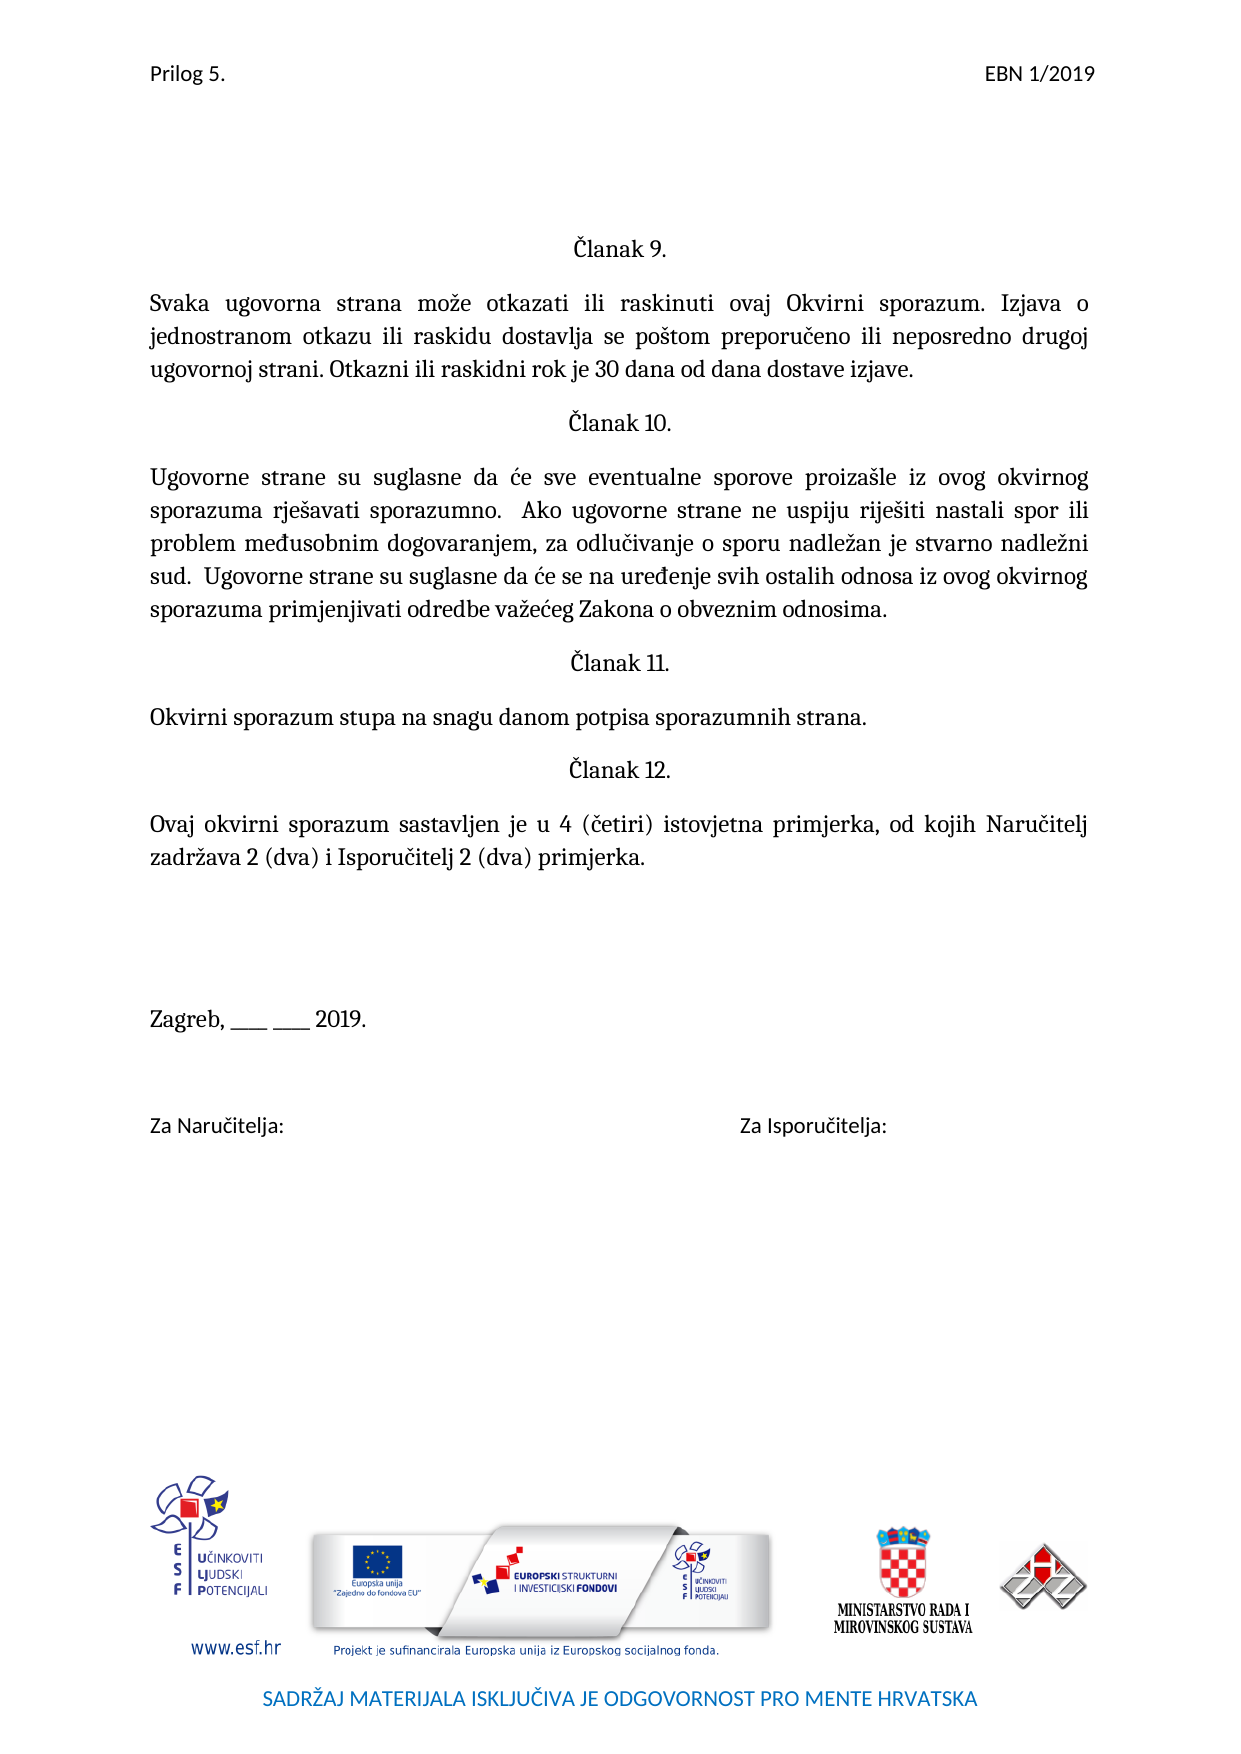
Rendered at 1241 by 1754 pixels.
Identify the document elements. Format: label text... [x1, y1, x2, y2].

text Svaka ugovorna strana može otkazati ili raskinuti ovaj Okvirni sporazum. Izjava o jednostranom otkazu ili raskidu dostavlja se poštom preporučeno ili neposredno drugoj ugovornoj strani. Otkazni ili raskidni rok je 30 dana od dana dostave izjave. [150, 289, 1090, 384]
text Članak 9. [150, 235, 1090, 264]
text Ugovorne strane su suglasne da će sve eventualne sporove proizašle iz ovog okvirnog sporazuma rješavati sporazumno. Ako ugovorne strane ne uspiju riješiti nastali spor ili problem međusobnim dogovaranjem, za odlučivanje o sporu nadležan je stvarno nadležni sud. Ugovorne strane su suglasne da će se na uređenje svih ostalih odnosa iz ovog okvirnog sporazuma primjenjivati odredbe važećeg Zakona o obveznim odnosima. [150, 463, 1090, 623]
text Zagreb, ____ ____ 2019. [150, 1005, 1090, 1033]
text Ovaj okvirni sporazum sastavljen je u 4 (četiri) istovjetna primjerka, od kojih Naručitelj zadržava 2 (dva) i Isporučitelj 2 (dva) primjerka. [150, 810, 1090, 872]
text Članak 10. [150, 409, 1090, 438]
text Za Naručitelja: Za Isporučitelja: [150, 1112, 1090, 1140]
picture [150, 1435, 1091, 1656]
text Članak 11. [150, 649, 1090, 677]
text Okvirni sporazum stupa na snagu danom potpisa sporazumnih strana. [150, 702, 1090, 731]
text Članak 12. [150, 756, 1090, 785]
